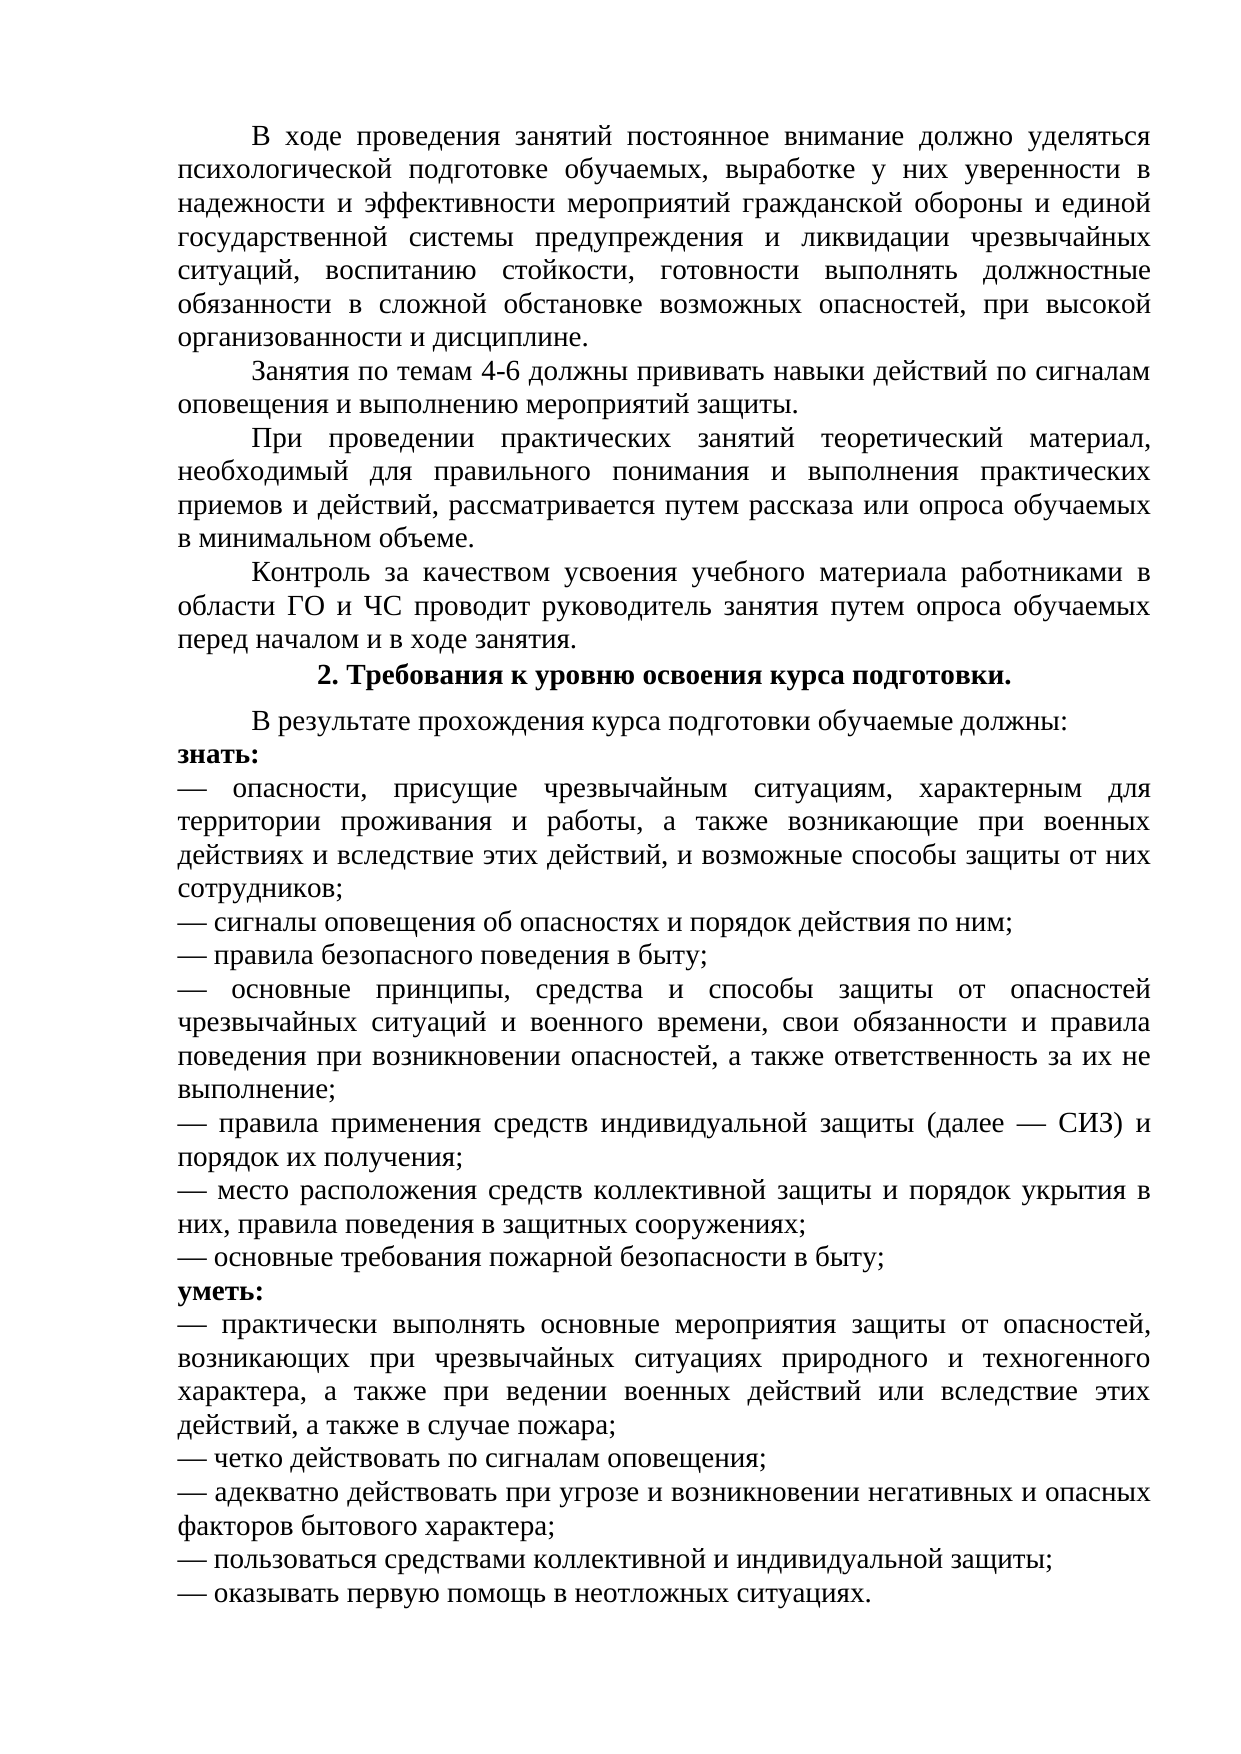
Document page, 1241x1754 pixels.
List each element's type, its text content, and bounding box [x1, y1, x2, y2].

text — опасности, присущие чрезвычайным ситуациям, характерным для территории проживания и работы, а также возникающие при военных действиях и вследствие этих действий, и возможные способы защиты от них сотрудников; [177, 770, 1152, 904]
text — пользоваться средствами коллективной и индивидуальной защиты; [177, 1541, 1152, 1575]
text В ходе проведения занятий постоянное внимание должно уделяться психологической подготовке обучаемых, выработке у них уверенности в надежности и эффективности мероприятий гражданской обороны и единой государственной системы предупреждения и ликвидации чрезвычайных ситуаций, воспитанию стойкости, готовности выполнять должностные обязанности в сложной обстановке возможных опасностей, при высокой организованности и дисциплине. [177, 118, 1152, 353]
text При проведении практических занятий теоретический материал, необходимый для правильного понимания и выполнения практических приемов и действий, рассматривается путем рассказа или опроса обучаемых в минимальном объеме. [177, 420, 1152, 554]
text — основные принципы, средства и способы защиты от опасностей чрезвычайных ситуаций и военного времени, свои обязанности и правила поведения при возникновении опасностей, а также ответственность за их не выполнение; [177, 971, 1152, 1105]
text — правила безопасного поведения в быту; [177, 937, 1152, 971]
text — практически выполнять основные мероприятия защиты от опасностей, возникающих при чрезвычайных ситуациях природного и техногенного характера, а также при ведении военных действий или вследствие этих действий, а также в случае пожара; [177, 1306, 1152, 1441]
text — сигналы оповещения об опасностях и порядок действия по ним; [177, 904, 1152, 937]
text В результате прохождения курса подготовки обучаемые должны: [177, 703, 1152, 736]
text знать: [177, 736, 1152, 770]
text — четко действовать по сигналам оповещения; [177, 1441, 1152, 1474]
text — место расположения средств коллективной защиты и порядок укрытия в них, правила поведения в защитных сооружениях; [177, 1172, 1152, 1239]
text — оказывать первую помощь в неотложных ситуациях. [177, 1575, 1152, 1608]
text — правила применения средств индивидуальной защиты (далее — СИЗ) и порядок их получения; [177, 1105, 1152, 1172]
text уметь: [177, 1273, 1152, 1306]
text 2. Требования к уровню освоения курса подготовки. [177, 657, 1152, 691]
text Занятия по темам 4-6 должны прививать навыки действий по сигналам оповещения и выполнению мероприятий защиты. [177, 353, 1152, 420]
text — адекватно действовать при угрозе и возникновении негативных и опасных факторов бытового характера; [177, 1474, 1152, 1541]
text — основные требования пожарной безопасности в быту; [177, 1239, 1152, 1273]
text Контроль за качеством усвоения учебного материала работниками в области ГО и ЧС проводит руководитель занятия путем опроса обучаемых перед началом и в ходе занятия. [177, 554, 1152, 655]
